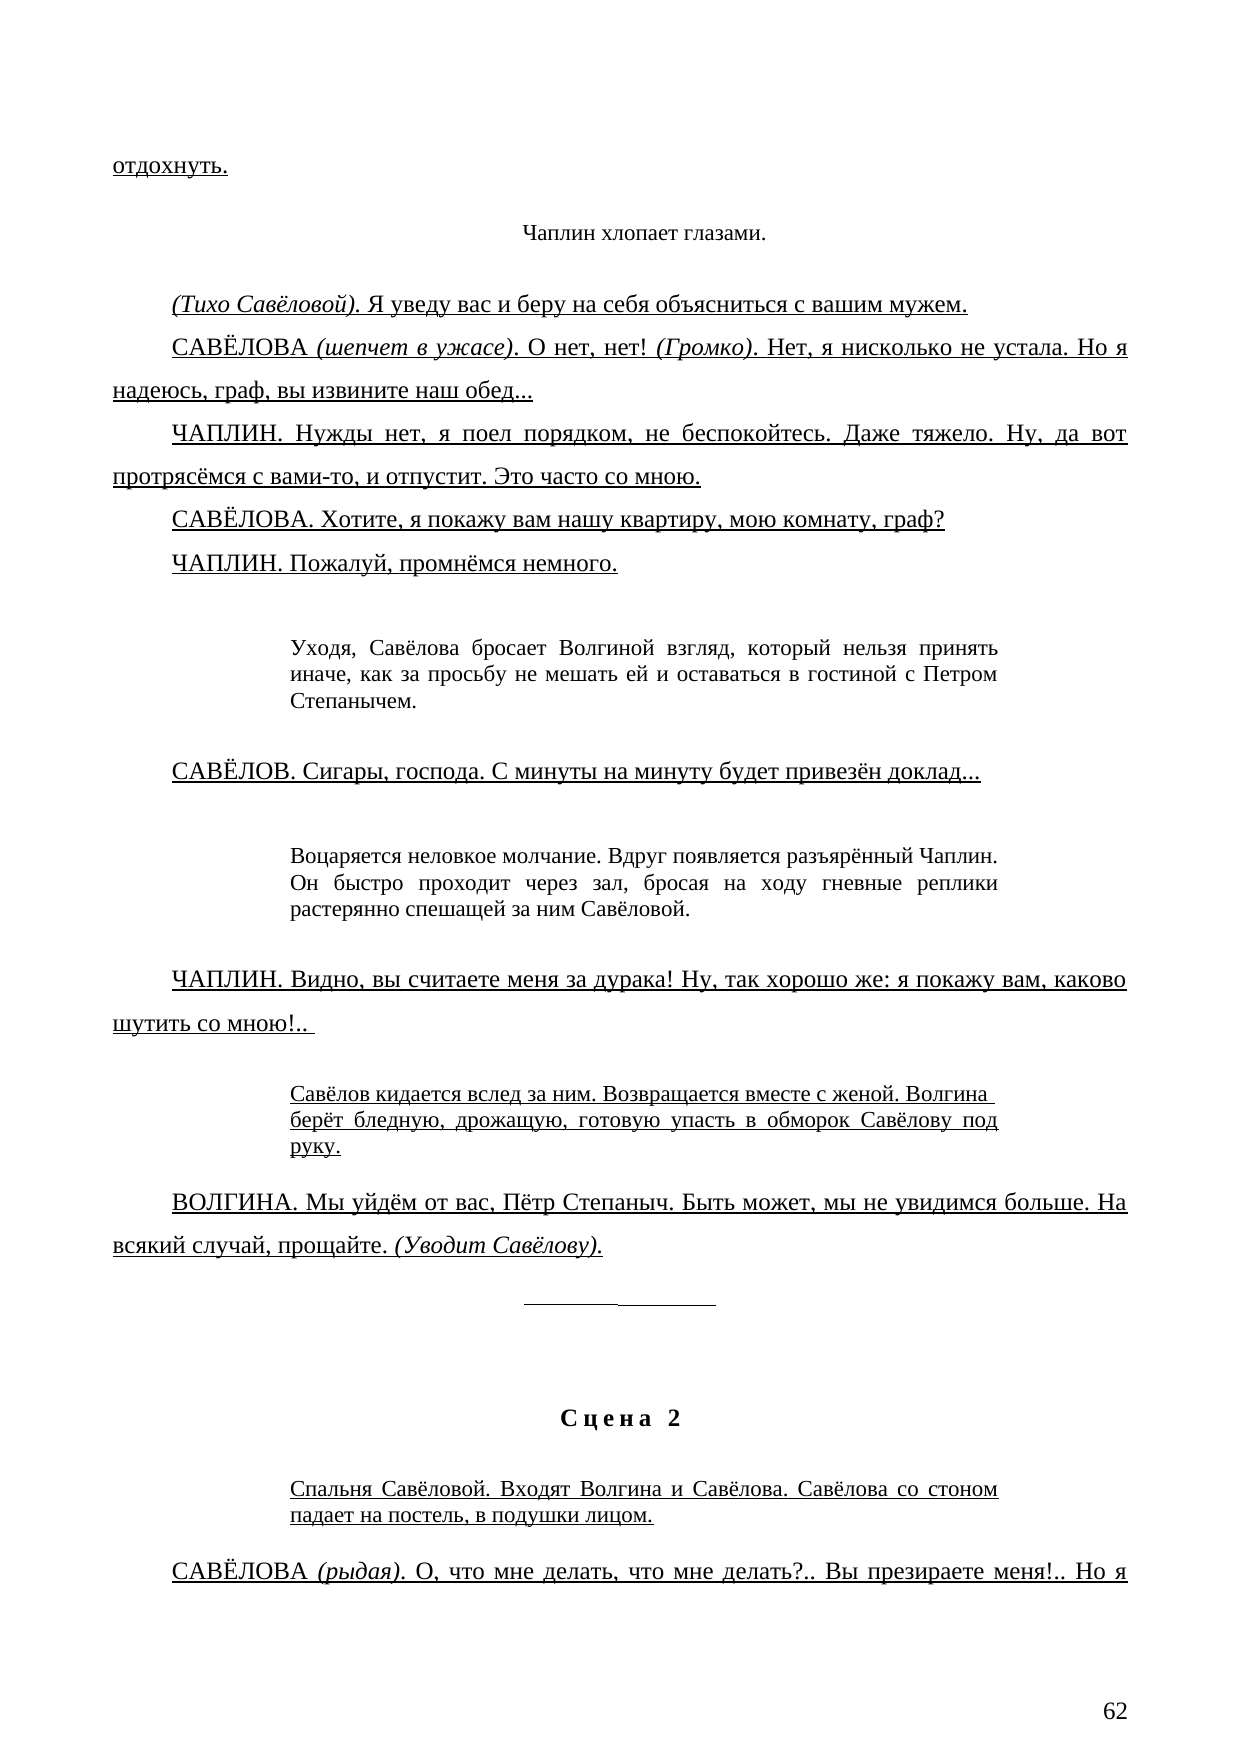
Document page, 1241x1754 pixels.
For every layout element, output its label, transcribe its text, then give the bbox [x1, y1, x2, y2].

text ЧАПЛИН. Нужды нет, я поел порядком, не беспокойтесь. Даже тяжело. Ну, да вот протрясёмся с вами-то, и отпустит. Это часто со мною. [112, 418, 1128, 490]
text Савёлов кидается вслед за ним. Возвращается вместе с женой. Волгина [290, 1079, 999, 1106]
text берёт бледную, дрожащую, готовую упасть в обморок Савёлову под руку. [290, 1130, 999, 1159]
text САВЁЛОВА (шепчет в ужасе). О нет, нет! (Громко). Нет, я нисколько не устала. Но я надеюсь, граф, вы извините наш обед... [112, 332, 1128, 404]
text (Тихо Савёловой). Я уведу вас и беру на себя объясниться с вашим мужем. [112, 289, 1128, 318]
text Сцена 2 [112, 1403, 1128, 1432]
text берёт бледную, дрожащую, готовую упасть в обморок Савёлову под руку. [290, 1106, 999, 1129]
text Уходя, Савёлова бросает Волгиной взгляд, который нельзя принять иначе, как за просьбу не мешать ей и оставаться в гостиной с Петром Степанычем. [290, 634, 999, 713]
text САВЁЛОВА. Хотите, я покажу вам нашу квартиру, мою комнату, граф? [112, 504, 1128, 533]
text ЧАПЛИН. Видно, вы считаете меня за дурака! Ну, так хорошо же: я покажу вам, каково шутить со мною!.. [112, 964, 1128, 1036]
text Воцаряется неловкое молчание. Вдруг появляется разъярённый Чаплин. Он быстро проходит через зал, бросая на ходу гневные реплики растерянно спешащей за ним Савёловой. [290, 842, 999, 921]
text Спальня Савёловой. Входят Волгина и Савёлова. Савёлова со стоном падает на постель, в подушки лицом. [290, 1499, 999, 1528]
text Чаплин хлопает глазами. [290, 219, 999, 246]
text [112, 1556, 1128, 1585]
text Спальня Савёловой. Входят Волгина и Савёлова. Савёлова со стоном падает на постель, в подушки лицом. [290, 1475, 999, 1498]
text ВОЛГИНА. Мы уйдём от вас, Пётр Степаныч. Быть может, мы не увидимся больше. На всякий случай, прощайте. (Уводит Савёлову). [112, 1187, 1128, 1259]
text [112, 150, 1128, 179]
text ЧАПЛИН. Пожалуй, промнёмся немного. [112, 548, 1128, 576]
text САВЁЛОВ. Сигары, господа. С минуты на минуту будет привезён доклад... [112, 756, 1128, 785]
